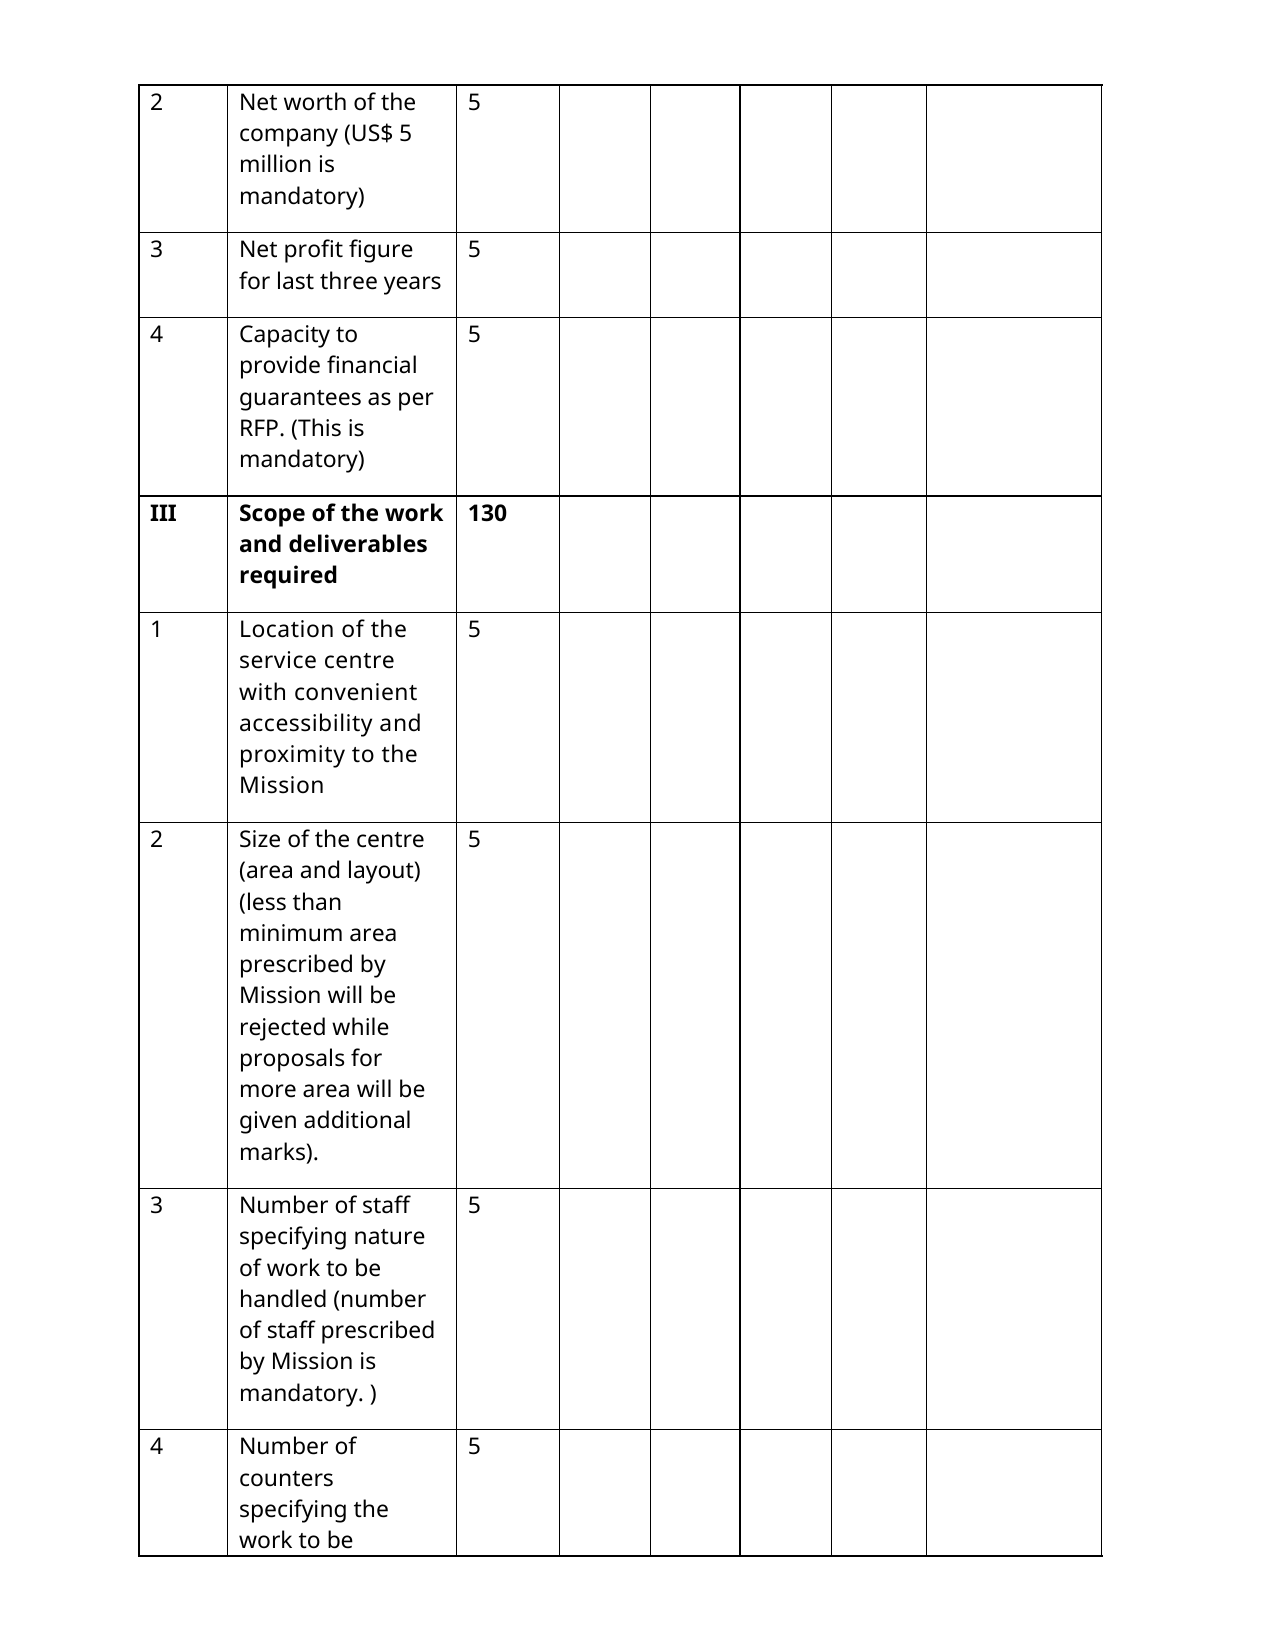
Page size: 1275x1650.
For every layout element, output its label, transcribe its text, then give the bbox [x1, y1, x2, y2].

table_cell [741, 318, 831, 495]
table_cell [651, 318, 739, 495]
table_cell Net worth of the company (US$ 5 million is mandatory) [228, 86, 456, 232]
table_cell 1 [140, 613, 227, 821]
table_cell [927, 1189, 1101, 1429]
table_cell 2 [140, 86, 227, 232]
table_cell [741, 613, 831, 821]
table_cell [927, 823, 1101, 1187]
table_cell [560, 233, 650, 317]
table_cell [927, 86, 1101, 232]
table_cell [560, 318, 650, 495]
table_cell 5 [457, 613, 559, 821]
table_cell Capacity to provide financial guarantees as per RFP. (This is mandatory) [228, 318, 456, 495]
table_cell [832, 497, 926, 611]
table_cell Location of the service centre with convenient accessibility and proximity to the Mission [228, 613, 456, 821]
table_cell [927, 613, 1101, 821]
table_cell III [140, 497, 227, 611]
table_cell 5 [457, 1189, 559, 1429]
table_cell [741, 233, 831, 317]
table_cell [560, 823, 650, 1187]
table_cell [741, 86, 831, 232]
table_cell 130 [457, 497, 559, 611]
table_cell [832, 233, 926, 317]
table_cell [651, 1430, 739, 1555]
table_cell 3 [140, 1189, 227, 1429]
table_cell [228, 1430, 456, 1555]
table_cell [741, 1430, 831, 1555]
table_cell [741, 823, 831, 1187]
table_cell [832, 613, 926, 821]
table_cell Number of staff specifying nature of work to be handled (number of staff prescribed by Mission is mandatory. ) [228, 1189, 456, 1429]
table_cell [560, 1189, 650, 1429]
table_cell Size of the centre (area and layout) (less than minimum area prescribed by Mission will be rejected while proposals for more area will be given additional marks). [228, 823, 456, 1187]
table_cell [651, 1189, 739, 1429]
table_cell 4 [140, 1430, 227, 1555]
table_cell [927, 318, 1101, 495]
table_cell 2 [140, 823, 227, 1187]
table_cell [651, 823, 739, 1187]
table_cell [560, 1430, 650, 1555]
table_cell [560, 86, 650, 232]
table_cell 3 [140, 233, 227, 317]
table_cell [651, 497, 739, 611]
table_cell [927, 233, 1101, 317]
table_cell [651, 86, 739, 232]
table_cell [832, 1430, 926, 1555]
table_cell 5 [457, 823, 559, 1187]
table_cell [741, 1189, 831, 1429]
table_cell [651, 613, 739, 821]
table_cell [560, 613, 650, 821]
table_cell 4 [140, 318, 227, 495]
table_cell 5 [457, 86, 559, 232]
table_cell [832, 318, 926, 495]
table_cell [832, 1189, 926, 1429]
table_cell 5 [457, 233, 559, 317]
table_cell [832, 823, 926, 1187]
table_cell [741, 497, 831, 611]
table_cell [832, 86, 926, 232]
table_cell Net profit figure for last three years [228, 233, 456, 317]
table_cell Scope of the work and deliverables required [228, 497, 456, 611]
table_cell [927, 497, 1101, 611]
table_cell 5 [457, 1430, 559, 1555]
table_cell [560, 497, 650, 611]
table_cell [651, 233, 739, 317]
table_cell [927, 1430, 1101, 1555]
table_cell 5 [457, 318, 559, 495]
